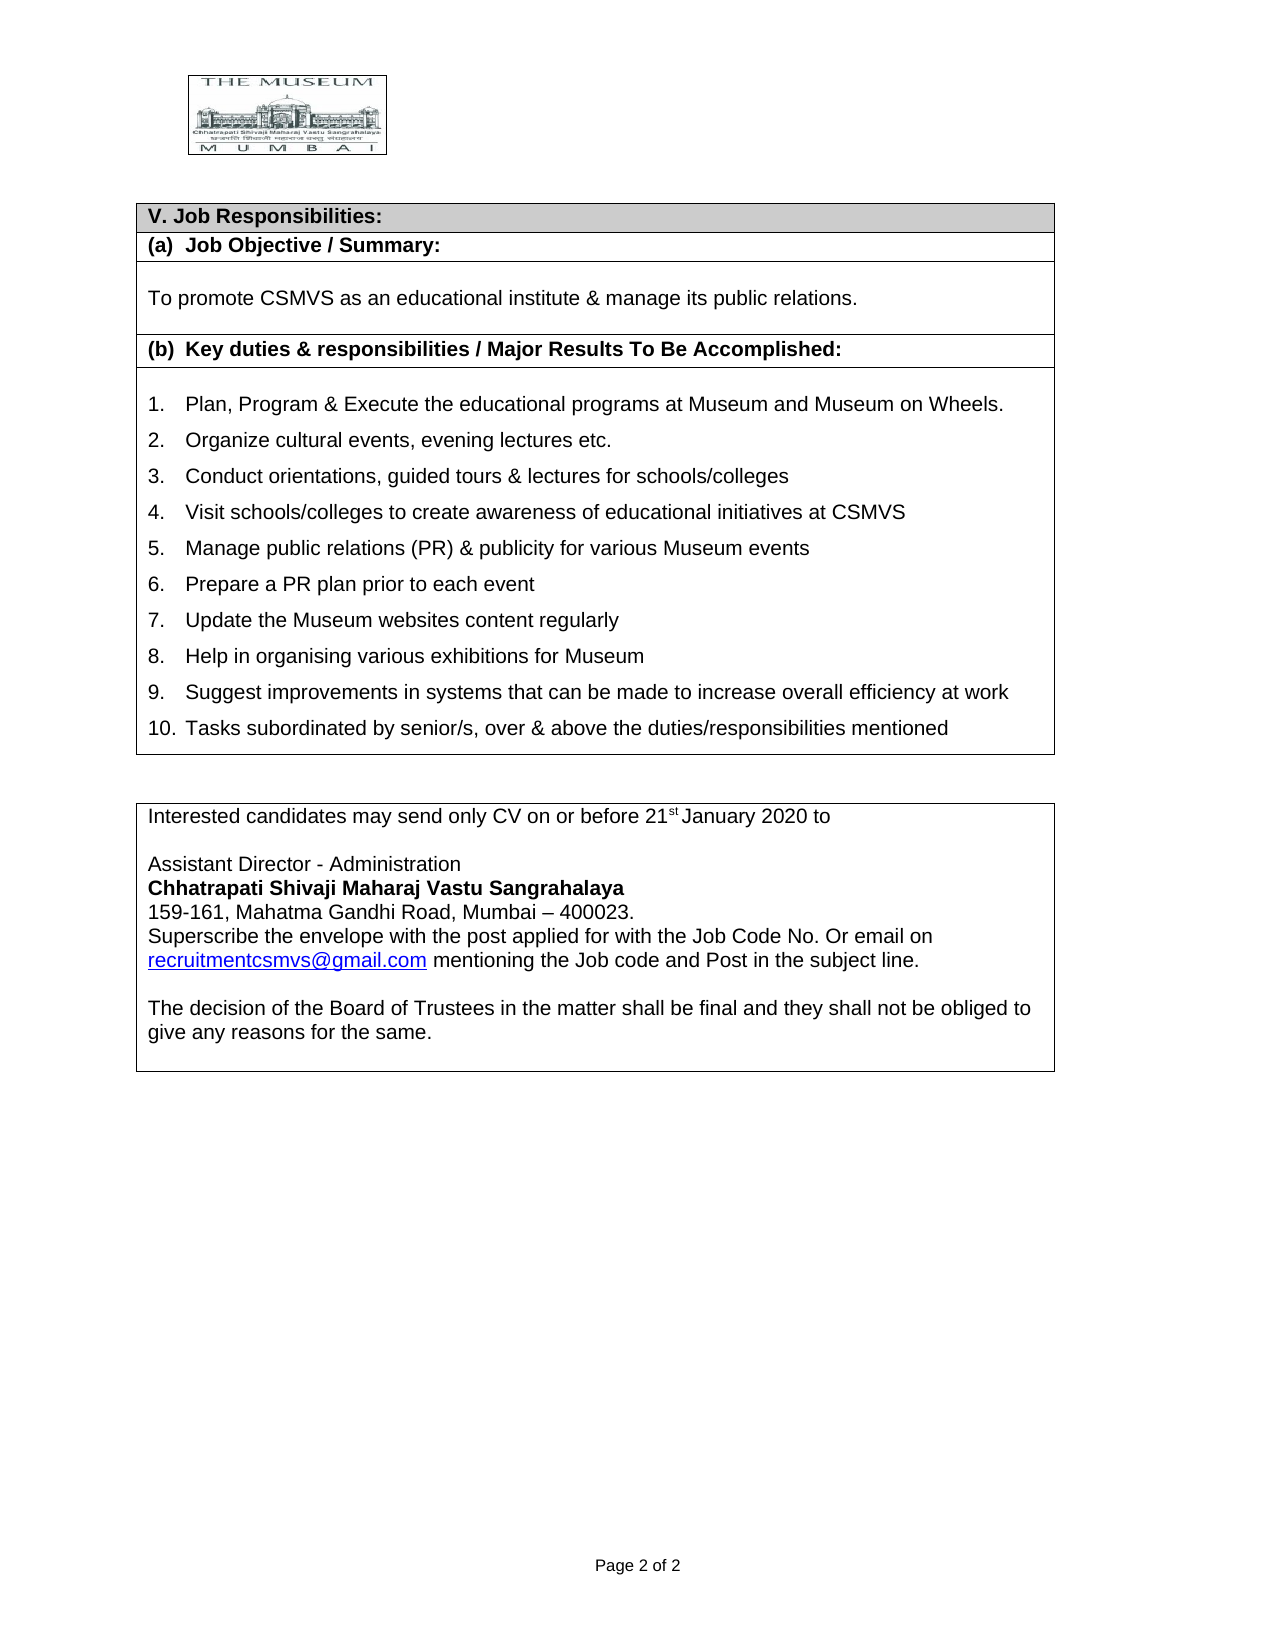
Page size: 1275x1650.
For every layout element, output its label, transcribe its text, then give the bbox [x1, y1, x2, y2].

table_header V. Job Responsibilities: [137, 204, 1054, 232]
table_cell Key duties & responsibilities / Major Results To Be Accomplished: [137, 335, 1054, 367]
table_cell To promote CSMVS as an educational institute & manage its public relations. [137, 262, 1054, 334]
table_header Interested candidates may send only CV on or before 21st January 2020 to Assistant Director - Administration Chhatrapati Shivaji Maharaj Vastu Sangrahalaya 159-161, Mahatma Gandhi Road, Mumbai – 400023. Superscribe the envelope with the post applied for with the Job Code No. Or email on recruitmentcsmvs@gmail.com mentioning the Job code and Post in the subject line. The decision of the Board of Trustees in the matter shall be final and they shall not be obliged to give any reasons for the same. [137, 804, 1054, 1071]
table_cell Plan, Program & Execute the educational programs at Museum and Museum on Wheels. Organize cultural events, evening lectures etc. Conduct orientations, guided tours & lectures for schools/colleges Visit schools/colleges to create awareness of educational initiatives at CSMVS Manage public relations (PR) & publicity for various Museum events Prepare a PR plan prior to each event Update the Museum websites content regularly Help in organising various exhibitions for Museum Suggest improvements in systems that can be made to increase overall efficiency at work Tasks subordinated by senior/s, over & above the duties/responsibilities mentioned [137, 368, 1054, 754]
picture [189, 76, 386, 154]
table_cell Job Objective / Summary: [137, 233, 1054, 261]
